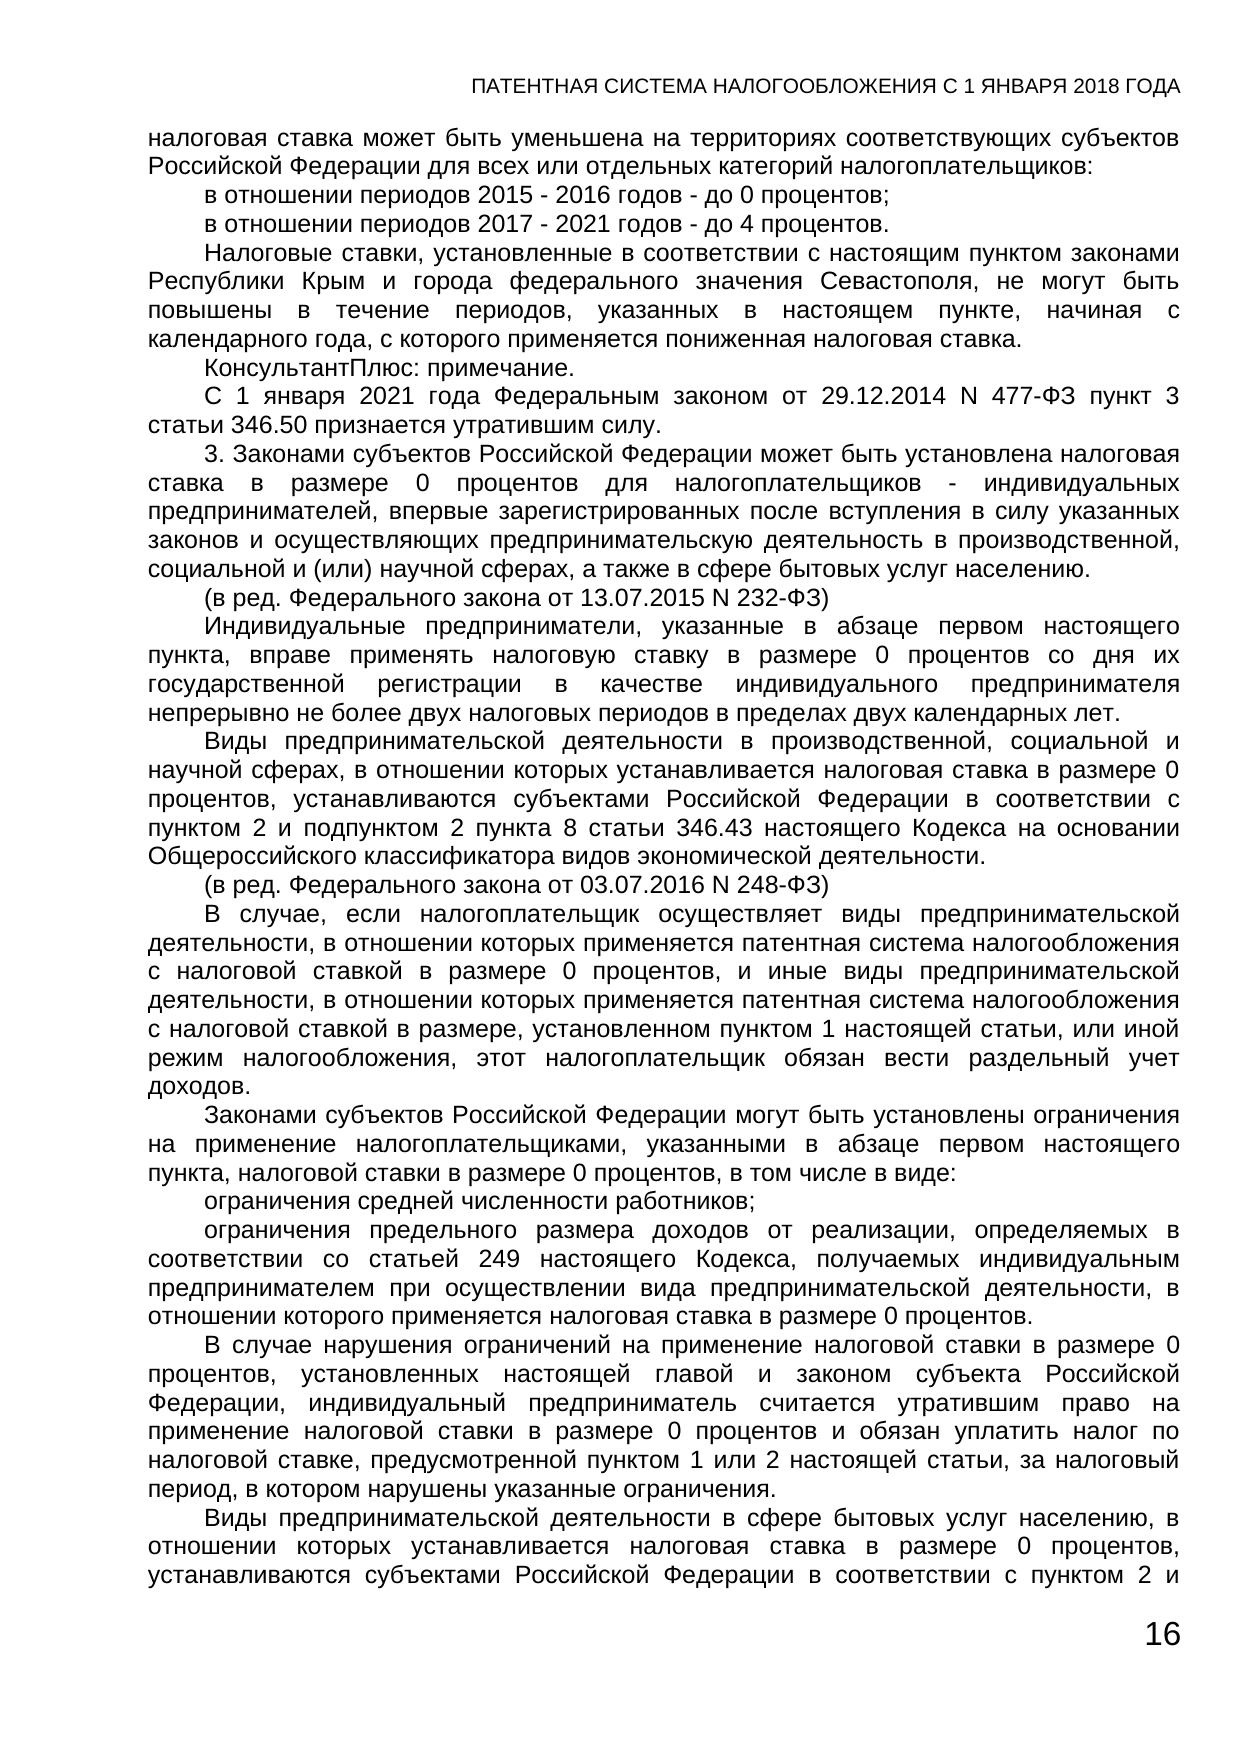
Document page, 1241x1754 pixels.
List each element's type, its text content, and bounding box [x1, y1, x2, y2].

text С 1 января 2021 года Федеральным законом от 29.12.2014 N 477-ФЗ пункт 3 статьи 346.50 признается утратившим силу. [148, 381, 1181, 439]
text ограничения предельного размера доходов от реализации, определяемых в соответствии со статьей 249 настоящего Кодекса, получаемых индивидуальным предпринимателем при осуществлении вида предпринимательской деятельности, в отношении которого применяется налоговая ставка в размере 0 процентов. [148, 1215, 1181, 1330]
text КонсультантПлюс: примечание. [148, 352, 1181, 381]
text Законами субъектов Российской Федерации могут быть установлены ограничения на применение налогоплательщиками, указанными в абзаце первом настоящего пункта, налоговой ставки в размере 0 процентов, в том числе в виде: [148, 1100, 1181, 1186]
text (в ред. Федерального закона от 03.07.2016 N 248-ФЗ) [148, 870, 1181, 899]
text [148, 1502, 1181, 1589]
text Виды предпринимательской деятельности в производственной, социальной и научной сферах, в отношении которых устанавливается налоговая ставка в размере 0 процентов, устанавливаются субъектами Российской Федерации в соответствии с пунктом 2 и подпунктом 2 пункта 8 статьи 346.43 настоящего Кодекса на основании Общероссийского классификатора видов экономической деятельности. [148, 726, 1181, 870]
text ограничения средней численности работников; [148, 1186, 1181, 1215]
text В случае, если налогоплательщик осуществляет виды предпринимательской деятельности, в отношении которых применяется патентная система налогообложения с налоговой ставкой в размере 0 процентов, и иные виды предпринимательской деятельности, в отношении которых применяется патентная система налогообложения с налоговой ставкой в размере, установленном пунктом 1 настоящей статьи, или иной режим налогообложения, этот налогоплательщик обязан вести раздельный учет доходов. [148, 899, 1181, 1100]
text В случае нарушения ограничений на применение налоговой ставки в размере 0 процентов, установленных настоящей главой и законом субъекта Российской Федерации, индивидуальный предприниматель считается утратившим право на применение налоговой ставки в размере 0 процентов и обязан уплатить налог по налоговой ставке, предусмотренной пунктом 1 или 2 настоящей статьи, за налоговый период, в котором нарушены указанные ограничения. [148, 1330, 1181, 1502]
text в отношении периодов 2015 - 2016 годов - до 0 процентов; [148, 180, 1181, 209]
text Индивидуальные предприниматели, указанные в абзаце первом настоящего пункта, вправе применять налоговую ставку в размере 0 процентов со дня их государственной регистрации в качестве индивидуального предпринимателя непрерывно не более двух налоговых периодов в пределах двух календарных лет. [148, 611, 1181, 726]
text в отношении периодов 2017 - 2021 годов - до 4 процентов. [148, 209, 1181, 237]
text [148, 122, 1181, 180]
text Налоговые ставки, установленные в соответствии с настоящим пунктом законами Республики Крым и города федерального значения Севастополя, не могут быть повышены в течение периодов, указанных в настоящем пункте, начиная с календарного года, с которого применяется пониженная налоговая ставка. [148, 237, 1181, 352]
text (в ред. Федерального закона от 13.07.2015 N 232-ФЗ) [148, 582, 1181, 611]
text 3. Законами субъектов Российской Федерации может быть установлена налоговая ставка в размере 0 процентов для налогоплательщиков - индивидуальных предпринимателей, впервые зарегистрированных после вступления в силу указанных законов и осуществляющих предпринимательскую деятельность в производственной, социальной и (или) научной сферах, а также в сфере бытовых услуг населению. [148, 439, 1181, 582]
